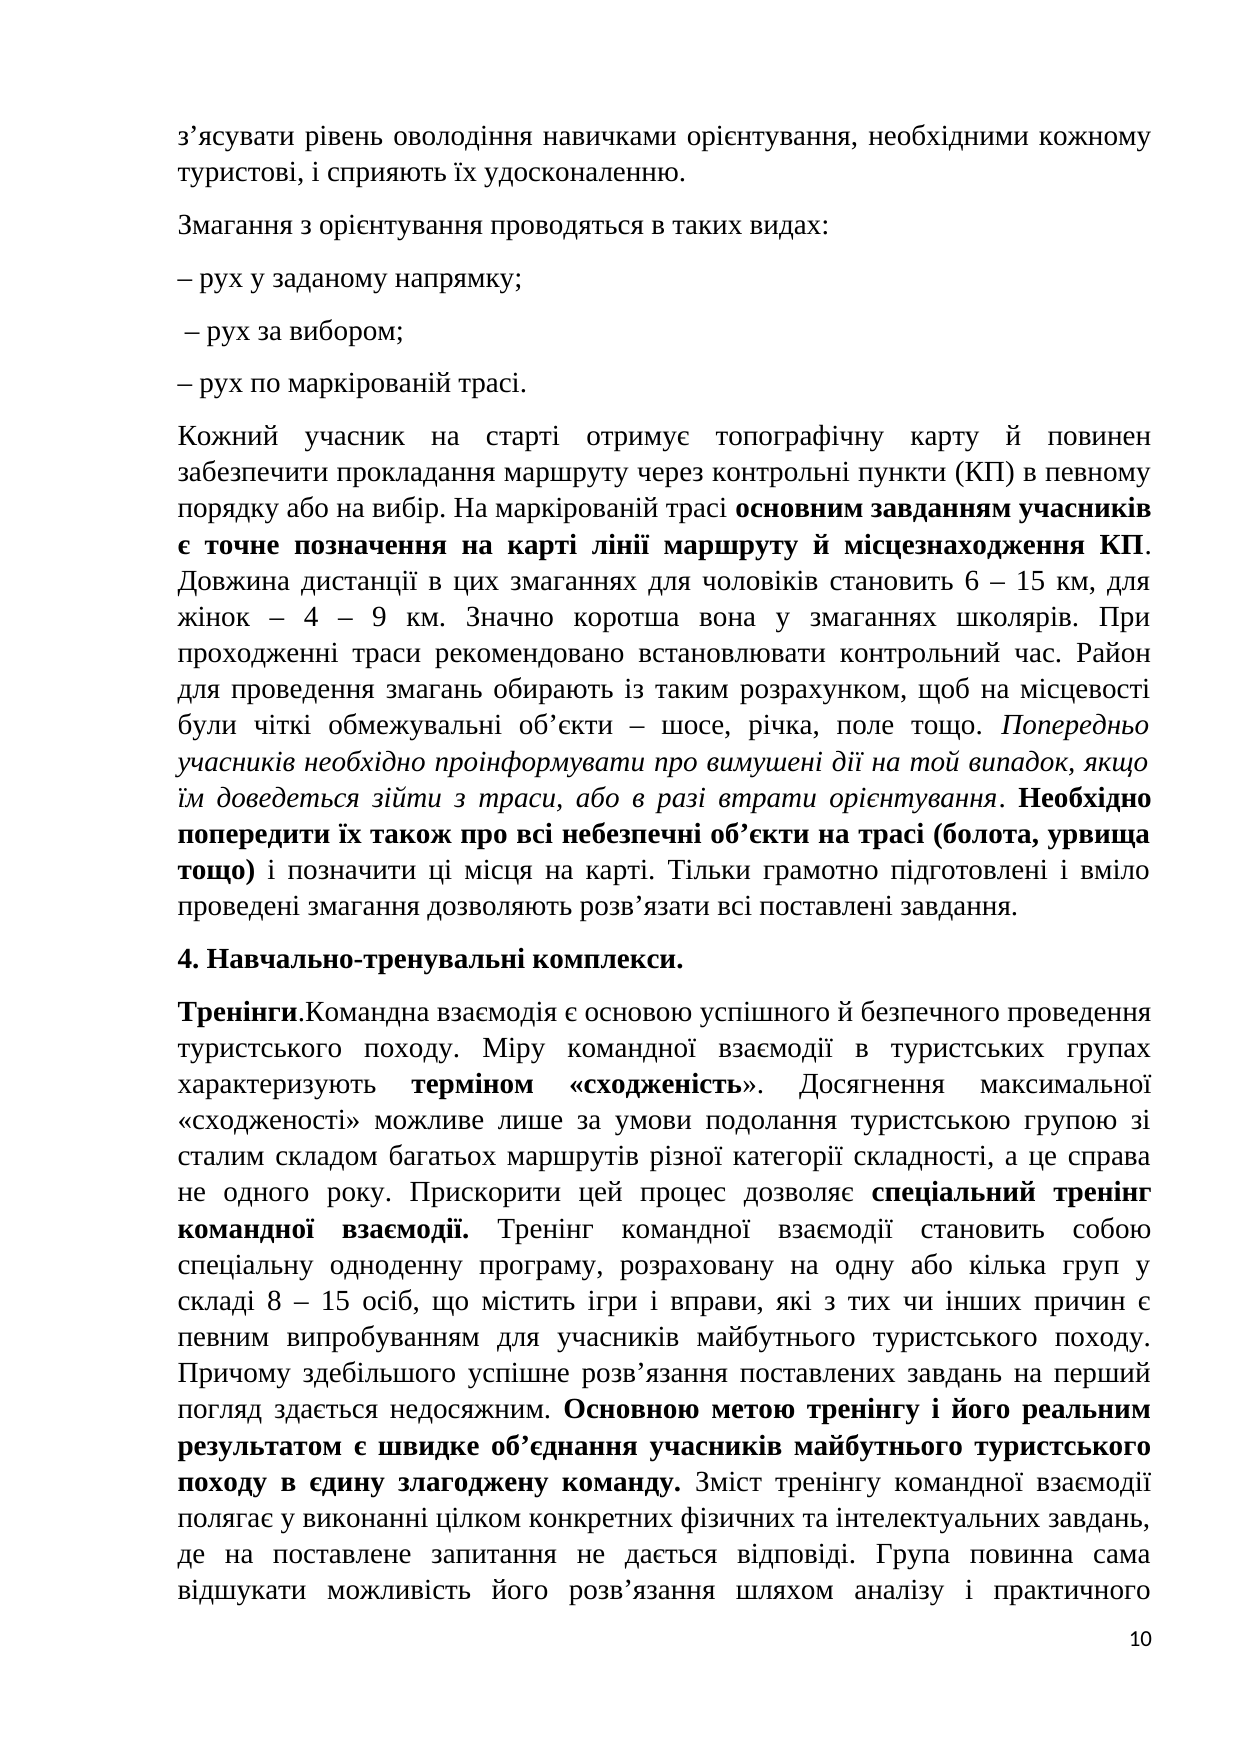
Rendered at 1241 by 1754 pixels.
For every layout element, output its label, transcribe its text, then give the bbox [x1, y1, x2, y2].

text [177, 118, 1152, 188]
text Змагання з орієнтування проводяться в таких видах: [177, 207, 1152, 241]
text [177, 994, 1152, 1606]
text – рух за вибором; [177, 313, 1152, 346]
text Кожний учасник на старті отримує топографічну карту й повинен забезпечити прокладання маршруту через контрольні пункти (КП) в певному порядку або на вибір. На маркірованій трасі основним завданням учасників є точне позначення на карті лінії маршруту й місцезнаходження КП. Довжина дистанції в цих змаганнях для чоловіків становить 6 – 15 км, для жінок – 4 – 9 км. Значно коротша вона у змаганнях школярів. При проходженні траси рекомендовано встановлювати контрольний час. Район для проведення змагань обирають із таким розрахунком, щоб на місцевості були чіткі обмежувальні об’єкти – шосе, річка, поле тощо. Попередньо учасників необхідно проінформувати про вимушені дії на той випадок, якщо їм доведеться зійти з траси, або в разі втрати орієнтування. Необхідно попередити їх також про всі небезпечні об’єкти на трасі (болота, урвища тощо) і позначити ці місця на карті. Тільки грамотно підготовлені і вміло проведені змагання дозволяють розв’язати всі поставлені завдання. [177, 418, 1152, 922]
text – рух по маркірованій трасі. [177, 366, 1152, 399]
text – рух у заданому напрямку; [177, 260, 1152, 293]
text 4. Навчально-тренувальні комплекси. [177, 941, 1152, 974]
